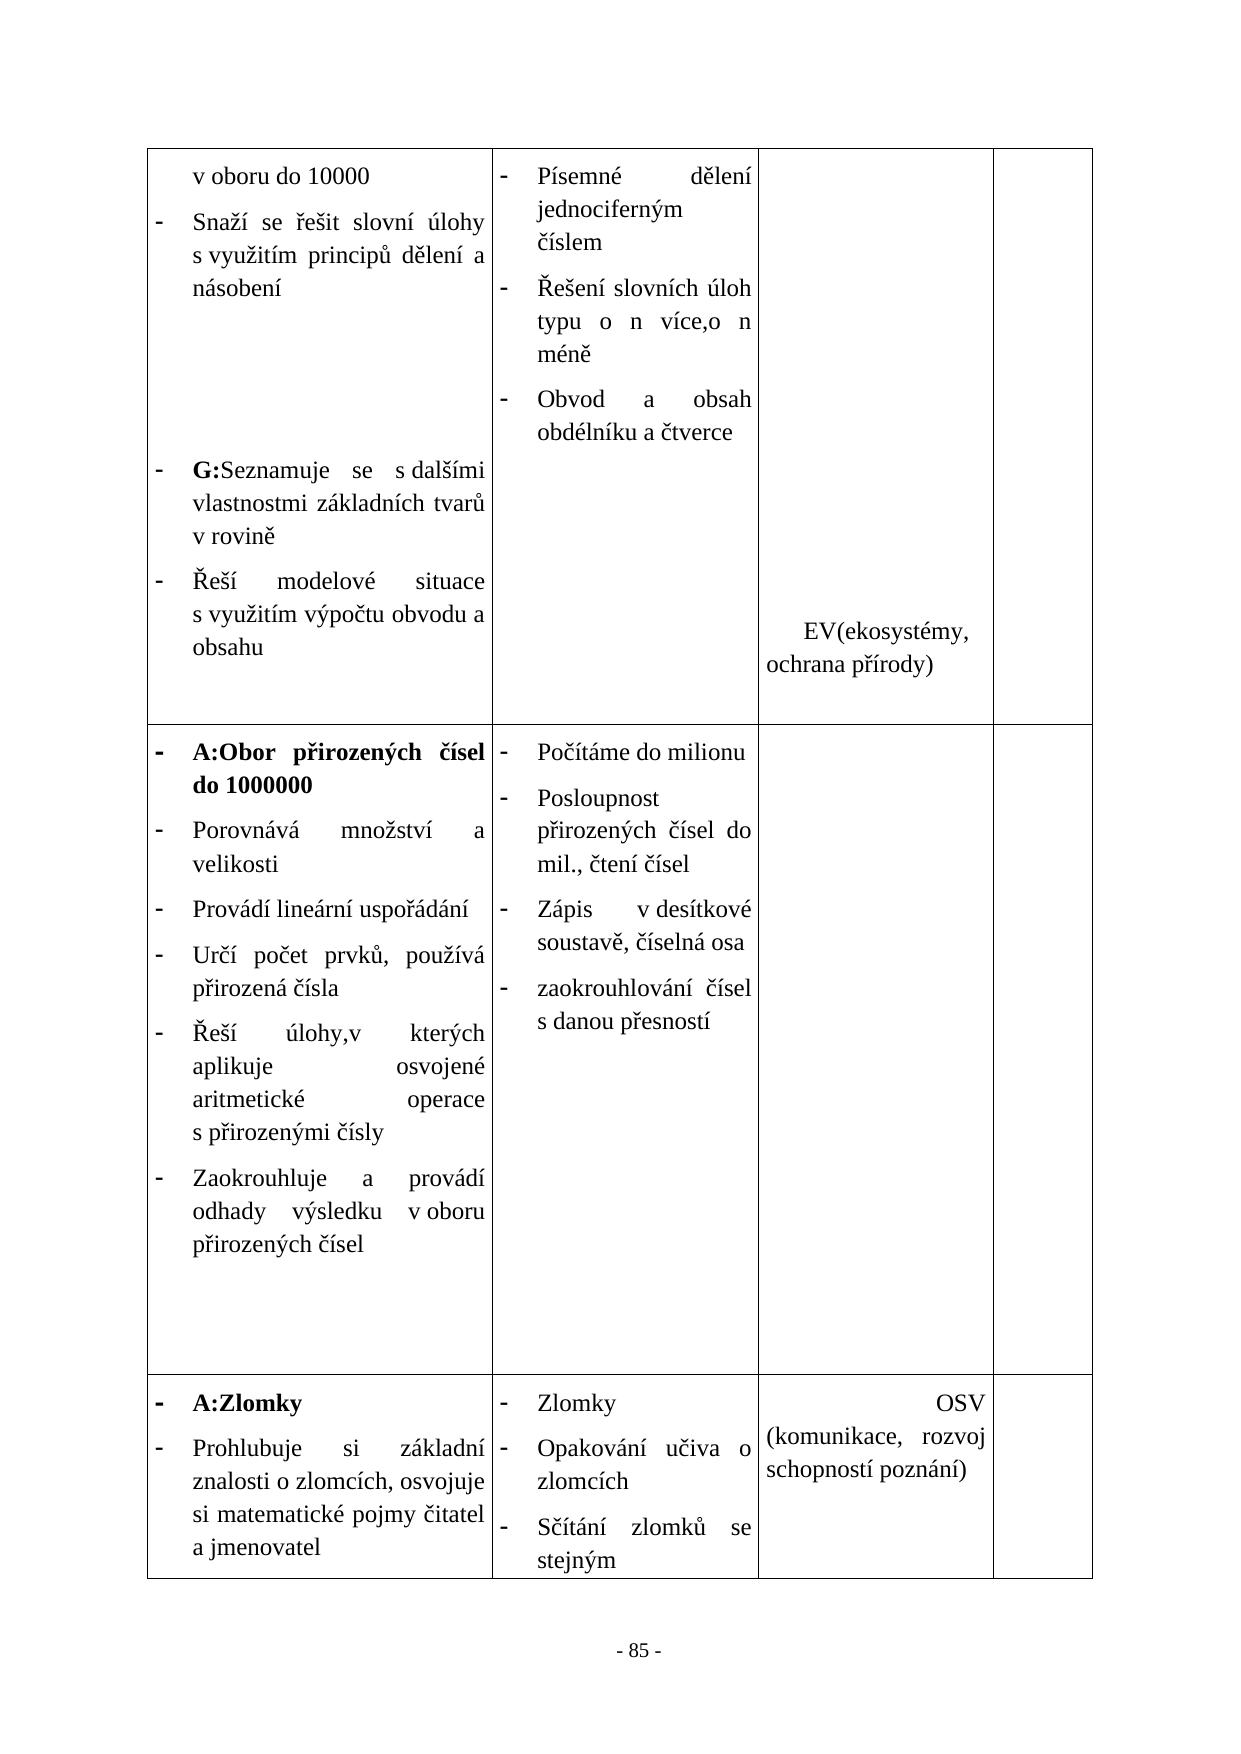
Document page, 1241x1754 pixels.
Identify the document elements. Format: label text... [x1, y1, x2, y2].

table_cell [994, 149, 1092, 723]
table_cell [148, 1375, 492, 1578]
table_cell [148, 149, 492, 723]
table_cell [994, 1375, 1092, 1578]
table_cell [759, 1375, 993, 1578]
table_cell [759, 725, 993, 1374]
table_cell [493, 1375, 758, 1578]
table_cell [759, 149, 993, 723]
table_cell Počítáme do milionu Posloupnost přirozených čísel do mil., čtení čísel Zápis v desítkové soustavě, číselná osa zaokrouhlování čísel s danou přesností [493, 725, 758, 1374]
table_cell [994, 725, 1092, 1374]
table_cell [493, 149, 758, 723]
table_cell A:Obor přirozených čísel do 1000000 Porovnává množství a velikosti Provádí lineární uspořádání Určí počet prvků, používá přirozená čísla Řeší úlohy,v kterých aplikuje osvojené aritmetické operace s přirozenými čísly Zaokrouhluje a provádí odhady výsledku v oboru přirozených čísel [148, 725, 492, 1374]
